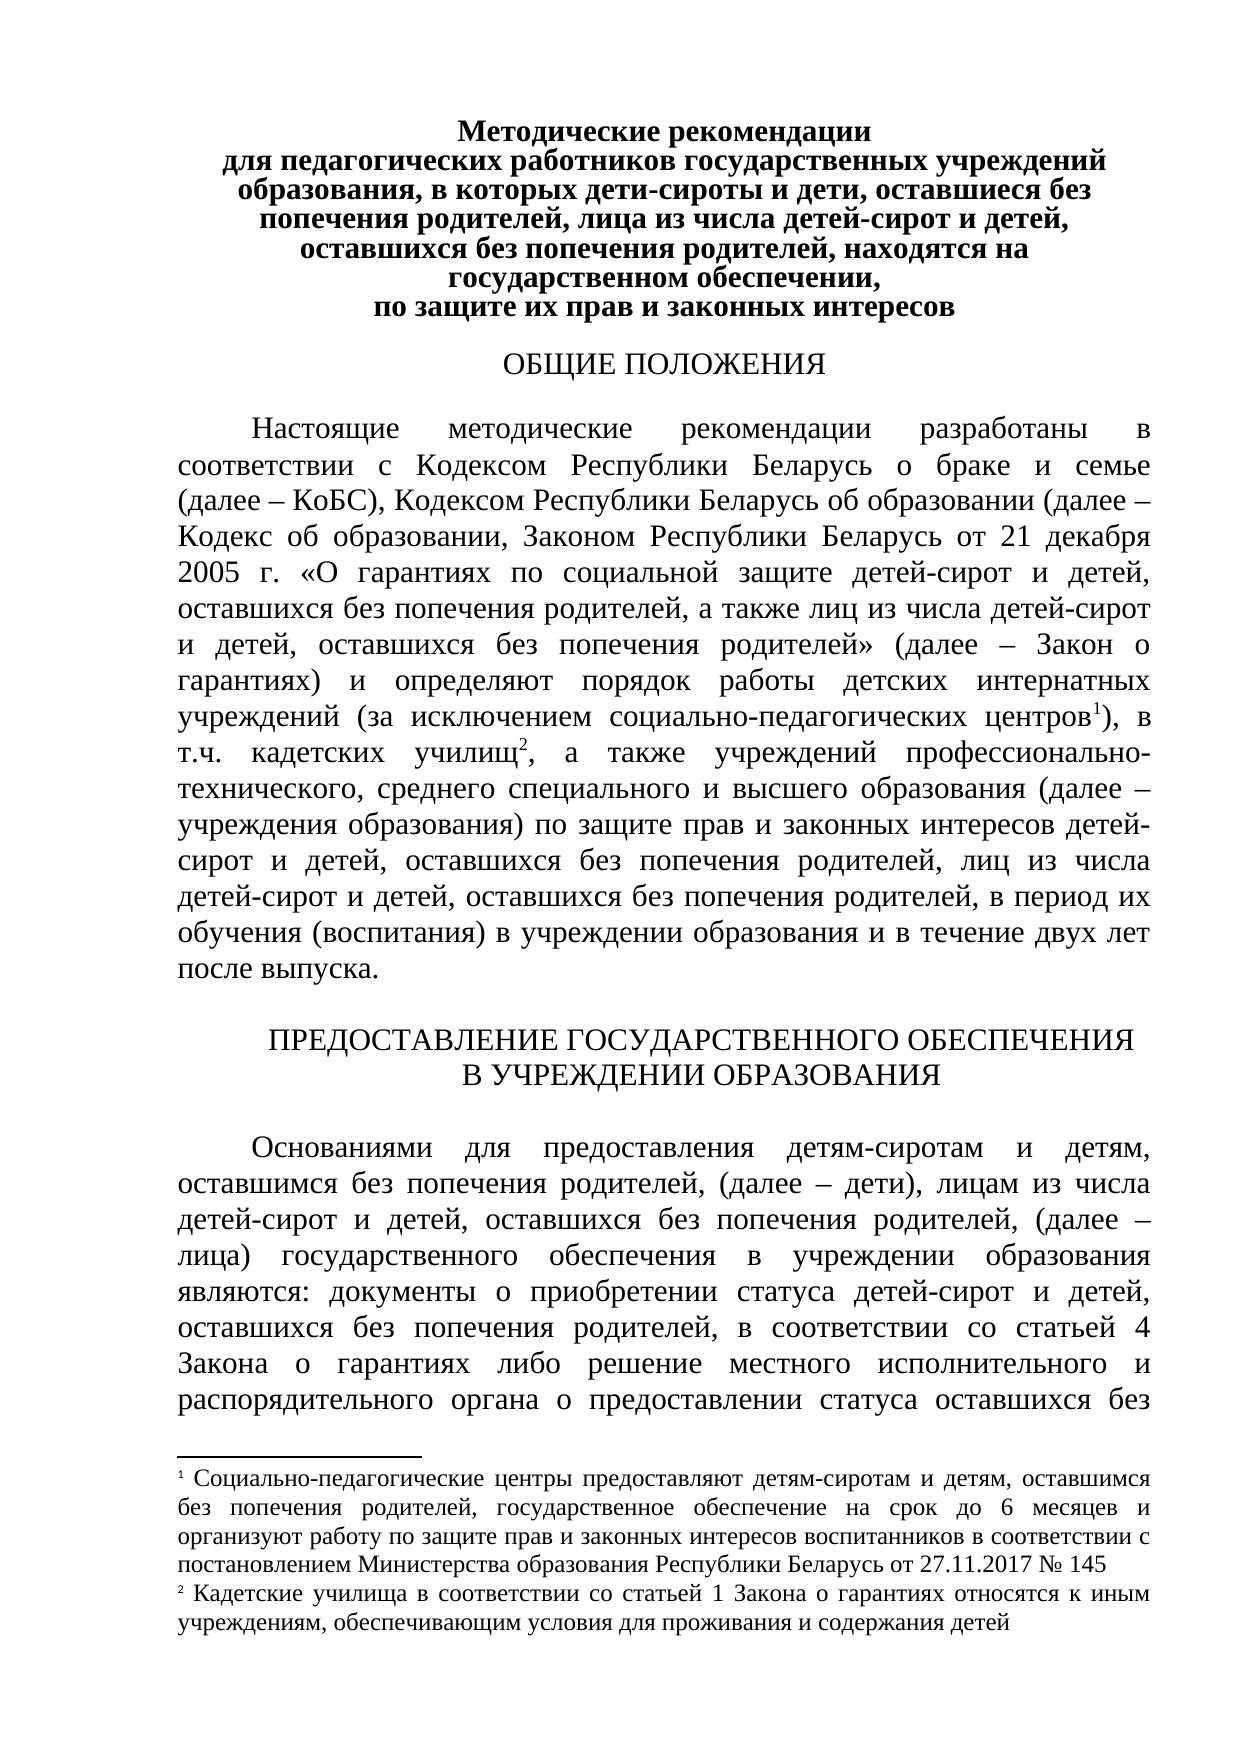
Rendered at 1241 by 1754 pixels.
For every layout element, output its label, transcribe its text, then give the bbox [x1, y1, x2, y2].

text Методические рекомендации [177, 118, 1152, 147]
text Настоящие методические рекомендации разработаны в соответствии с Кодексом Республики Беларусь о браке и семье (далее – КоБС), Кодексом Республики Беларусь об образовании (далее – Кодекс об образовании, Законом Республики Беларусь от 21 декабря 2005 г. «О гарантиях по социальной защите детей-сирот и детей, оставшихся без попечения родителей, а также лиц из числа детей-сирот и детей, оставшихся без попечения родителей» (далее – Закон о гарантиях) и определяют порядок работы детских интернатных учреждений (за исключением социально-педагогических центров), в т.ч. кадетских училищ, а также учреждений профессионально-технического, среднего специального и высшего образования (далее – учреждения образования) по защите прав и законных интересов детей-сирот и детей, оставшихся без попечения родителей, лиц из числа детей-сирот и детей, оставшихся без попечения родителей, в период их обучения (воспитания) в учреждении образования и в течение двух лет после выпуска. [177, 410, 1152, 985]
text В УЧРЕЖДЕНИИ ОБРАЗОВАНИЯ [177, 1057, 1152, 1093]
text по защите их прав и законных интересов [177, 293, 1152, 322]
text для педагогических работников государственных учреждений образования, в которых дети-сироты и дети, оставшиеся без попечения родителей, лица из числа детей-сирот и детей, оставшихся без попечения родителей, находятся на государственном обеспечении, [177, 147, 1152, 293]
text ОБЩИЕ ПОЛОЖЕНИЯ [177, 351, 1152, 381]
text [177, 1128, 1152, 1416]
text ПРЕДОСТАВЛЕНИЕ ГОСУДАРСТВЕННОГО ОБЕСПЕЧЕНИЯ [177, 1021, 1152, 1057]
